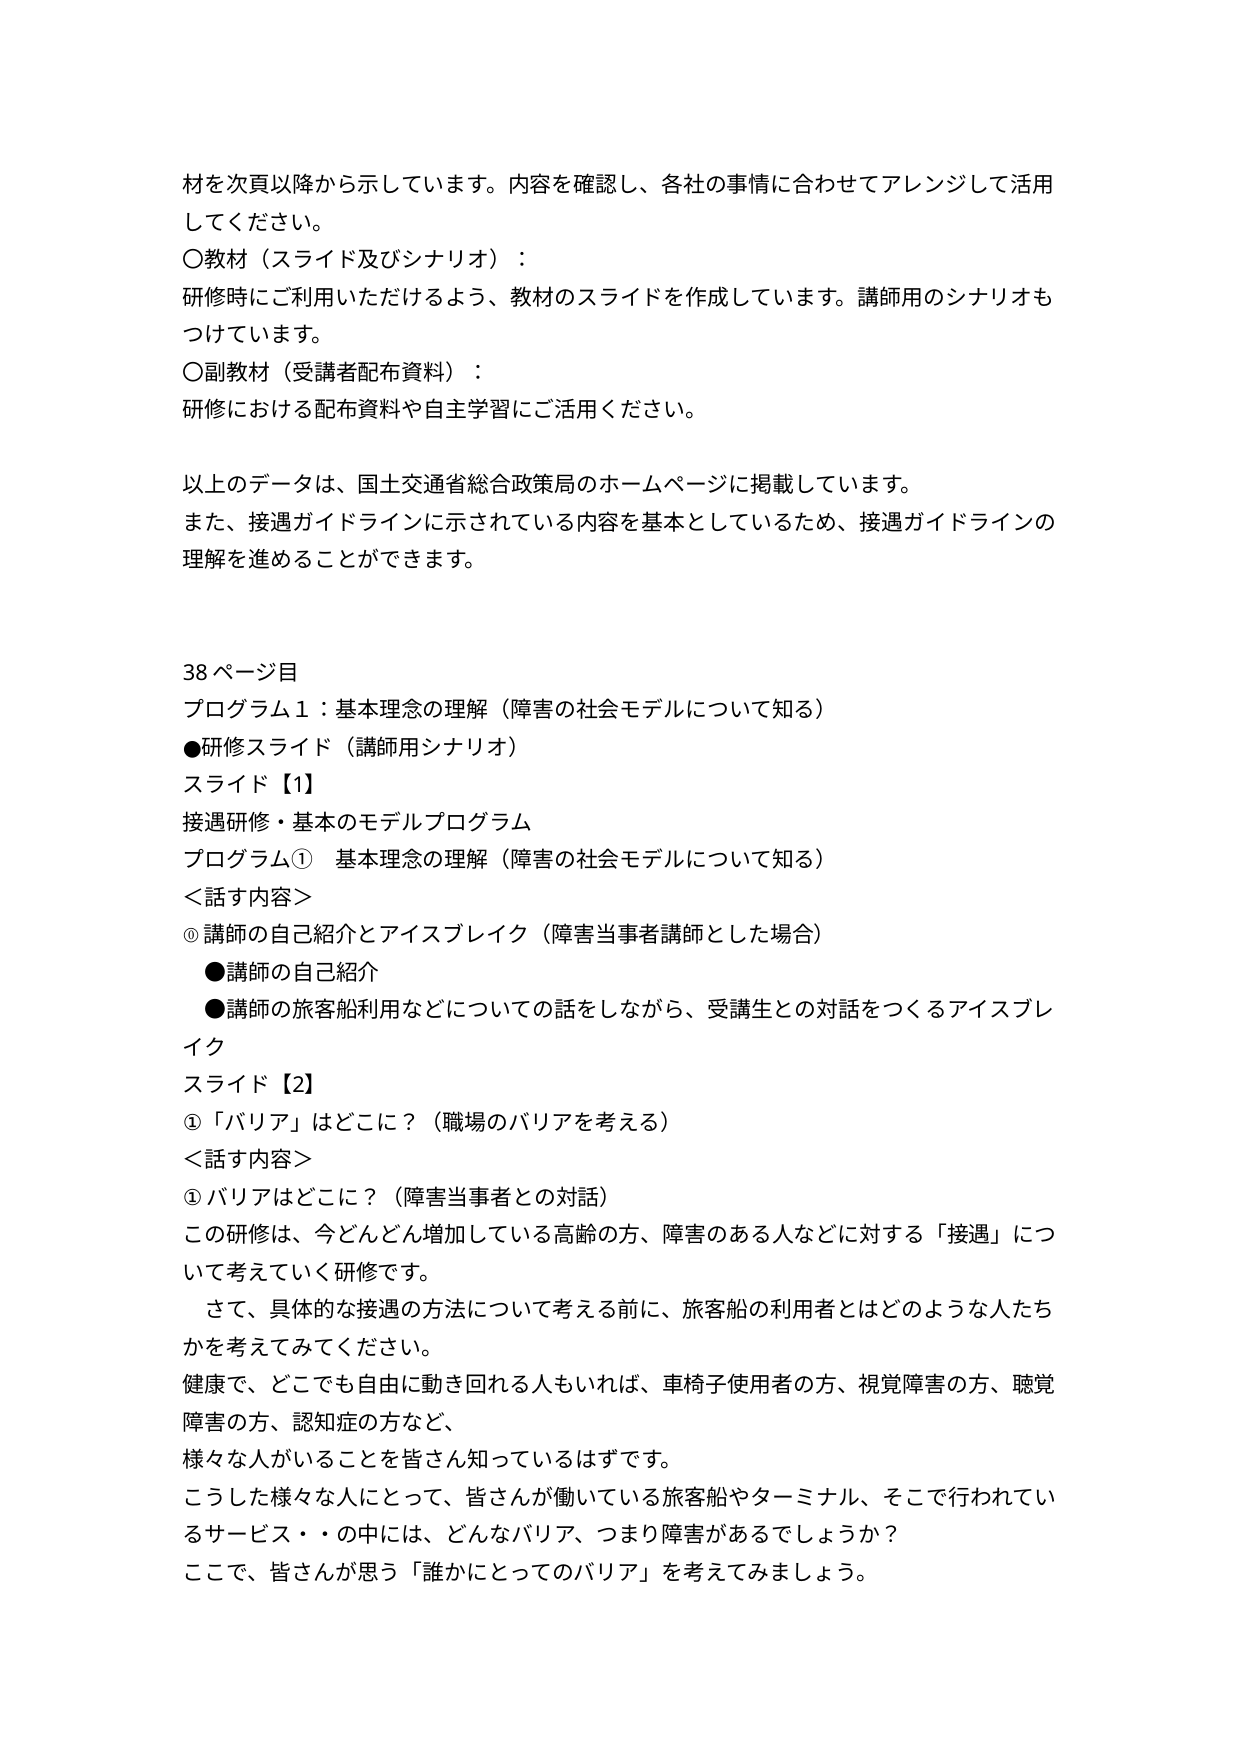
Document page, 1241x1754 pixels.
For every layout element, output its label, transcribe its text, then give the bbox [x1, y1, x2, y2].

text ●講師の自己紹介 [183, 952, 1058, 989]
text プログラム① 基本理念の理解（障害の社会モデルについて知る） [183, 839, 1058, 877]
text スライド【1】 [183, 764, 1058, 802]
text 様々な人がいることを皆さん知っているはずです。 [183, 1439, 1058, 1477]
text 〇副教材（受講者配布資料）： [183, 352, 1058, 389]
text ＜話す内容＞ [183, 877, 1058, 914]
text また、接遇ガイドラインに示されている内容を基本としているため、接遇ガイドラインの理解を進めることができます。 [183, 502, 1058, 577]
text こうした様々な人にとって、皆さんが働いている旅客船やターミナル、そこで行われているサービス・・の中には、どんなバリア、つまり障害があるでしょうか？ [183, 1477, 1058, 1552]
text この研修は、今どんどん増加している高齢の方、障害のある人などに対する「接遇」について考えていく研修です。 [183, 1214, 1058, 1289]
text 接遇研修・基本のモデルプログラム [183, 802, 1058, 839]
text 以上のデータは、国土交通省総合政策局のホームページに掲載しています。 [183, 464, 1058, 502]
text ①バリアはどこに？（障害当事者との対話） [183, 1177, 1058, 1214]
text 健康で、どこでも自由に動き回れる人もいれば、車椅子使用者の方、視覚障害の方、聴覚障害の方、認知症の方など、 [183, 1364, 1058, 1439]
text さて、具体的な接遇の方法について考える前に、旅客船の利用者とはどのような人たちかを考えてみてください。 [183, 1289, 1058, 1364]
text スライド【2】 [183, 1064, 1058, 1102]
text 〇教材（スライド及びシナリオ）： [183, 239, 1058, 277]
text ここで、皆さんが思う「誰かにとってのバリア」を考えてみましょう。 [183, 1552, 1058, 1589]
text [183, 164, 1058, 239]
text ①「バリア」はどこに？（職場のバリアを考える） [183, 1102, 1058, 1139]
text ●講師の旅客船利用などについての話をしながら、受講生との対話をつくるアイスブレイク [183, 989, 1058, 1064]
text ●研修スライド（講師用シナリオ） [183, 727, 1058, 764]
text ＜話す内容＞ [183, 1139, 1058, 1177]
text 研修における配布資料や自主学習にご活用ください。 [183, 389, 1058, 427]
text プログラム１：基本理念の理解（障害の社会モデルについて知る） [183, 689, 1058, 727]
text ⓪講師の自己紹介とアイスブレイク（障害当事者講師とした場合） [183, 914, 1058, 952]
text 38ページ目 [183, 652, 1058, 689]
text 研修時にご利用いただけるよう、教材のスライドを作成しています。講師用のシナリオもつけています。 [183, 277, 1058, 352]
